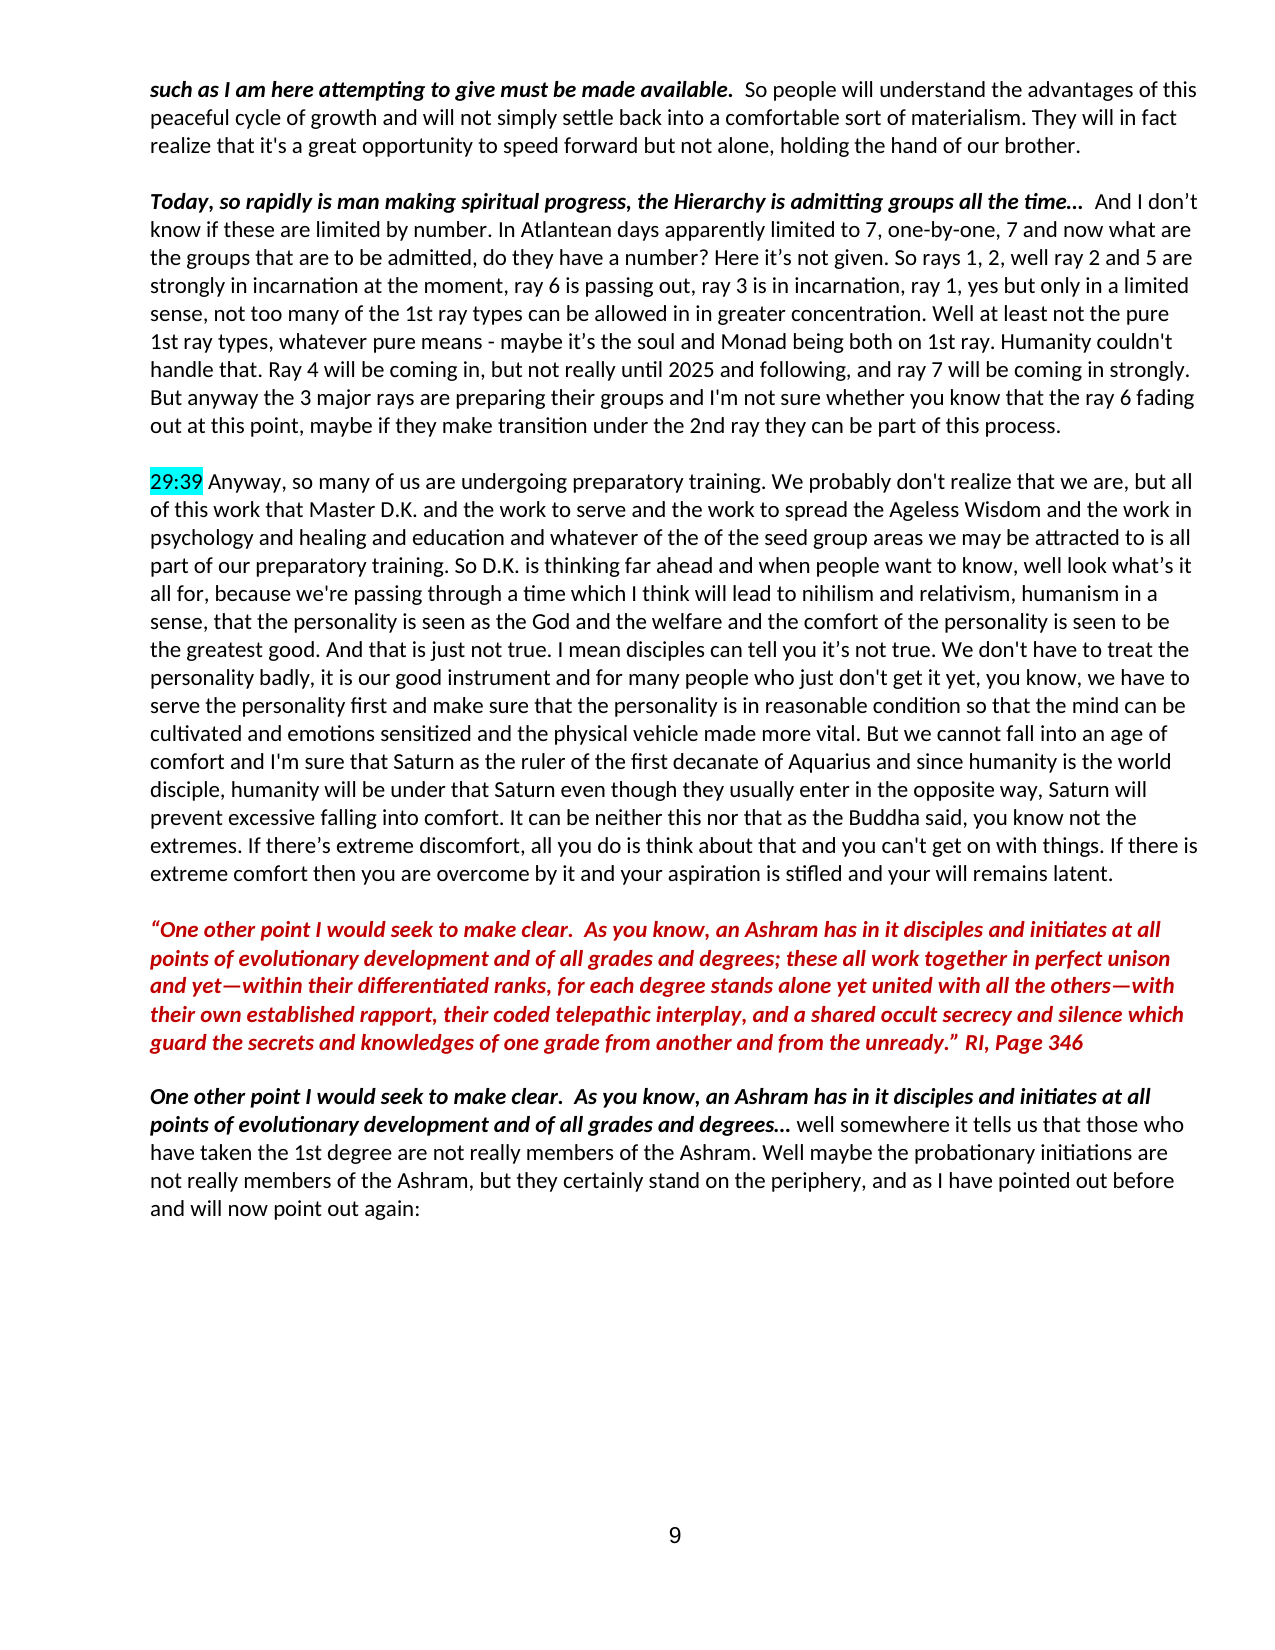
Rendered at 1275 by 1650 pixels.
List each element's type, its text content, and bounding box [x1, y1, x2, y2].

text 29:39 Anyway, so many of us are undergoing preparatory training. We probably don't realize that we are, but all of this work that Master D.K. and the work to serve and the work to spread the Ageless Wisdom and the work in psychology and healing and education and whatever of the of the seed group areas we may be attracted to is all part of our preparatory training. So D.K. is thinking far ahead and when people want to know, well look what’s it all for, because we're passing through a time which I think will lead to nihilism and relativism, humanism in a sense, that the personality is seen as the God and the welfare and the comfort of the personality is seen to be the greatest good. And that is just not true. I mean disciples can tell you it’s not true. We don't have to treat the personality badly, it is our good instrument and for many people who just don't get it yet, you know, we have to serve the personality first and make sure that the personality is in reasonable condition so that the mind can be cultivated and emotions sensitized and the physical vehicle made more vital. But we cannot fall into an age of comfort and I'm sure that Saturn as the ruler of the first decanate of Aquarius and since humanity is the world disciple, humanity will be under that Saturn even though they usually enter in the opposite way, Saturn will prevent excessive falling into comfort. It can be neither this nor that as the Buddha said, you know not the extremes. If there’s extreme discomfort, all you do is think about that and you can't get on with things. If there is extreme comfort then you are overcome by it and your aspiration is stifled and your will remains latent. [150, 467, 1200, 888]
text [150, 75, 1200, 159]
text One other point I would seek to make clear. As you know, an Ashram has in it disciples and initiates at all points of evolutionary development and of all grades and degrees… well somewhere it tells us that those who have taken the 1st degree are not really members of the Ashram. Well maybe the probationary initiations are not really members of the Ashram, but they certainly stand on the periphery, and as I have pointed out before and will now point out again: [150, 1082, 1200, 1222]
text “One other point I would seek to make clear. As you know, an Ashram has in it disciples and initiates at all points of evolutionary development and of all grades and degrees; these all work together in perfect unison and yet—within their differentiated ranks, for each degree stands alone yet united with all the others—with their own established rapport, their coded telepathic interplay, and a shared occult secrecy and silence which guard the secrets and knowledges of one grade from another and from the unready.” RI, Page 346 [150, 916, 1200, 1056]
text Today, so rapidly is man making spiritual progress, the Hierarchy is admitting groups all the time… And I don’t know if these are limited by number. In Atlantean days apparently limited to 7, one-by-one, 7 and now what are the groups that are to be admitted, do they have a number? Here it’s not given. So rays 1, 2, well ray 2 and 5 are strongly in incarnation at the moment, ray 6 is passing out, ray 3 is in incarnation, ray 1, yes but only in a limited sense, not too many of the 1st ray types can be allowed in in greater concentration. Well at least not the pure 1st ray types, whatever pure means - maybe it’s the soul and Monad being both on 1st ray. Humanity couldn't handle that. Ray 4 will be coming in, but not really until 2025 and following, and ray 7 will be coming in strongly. But anyway the 3 major rays are preparing their groups and I'm not sure whether you know that the ray 6 fading out at this point, maybe if they make transition under the 2nd ray they can be part of this process. [150, 187, 1200, 439]
